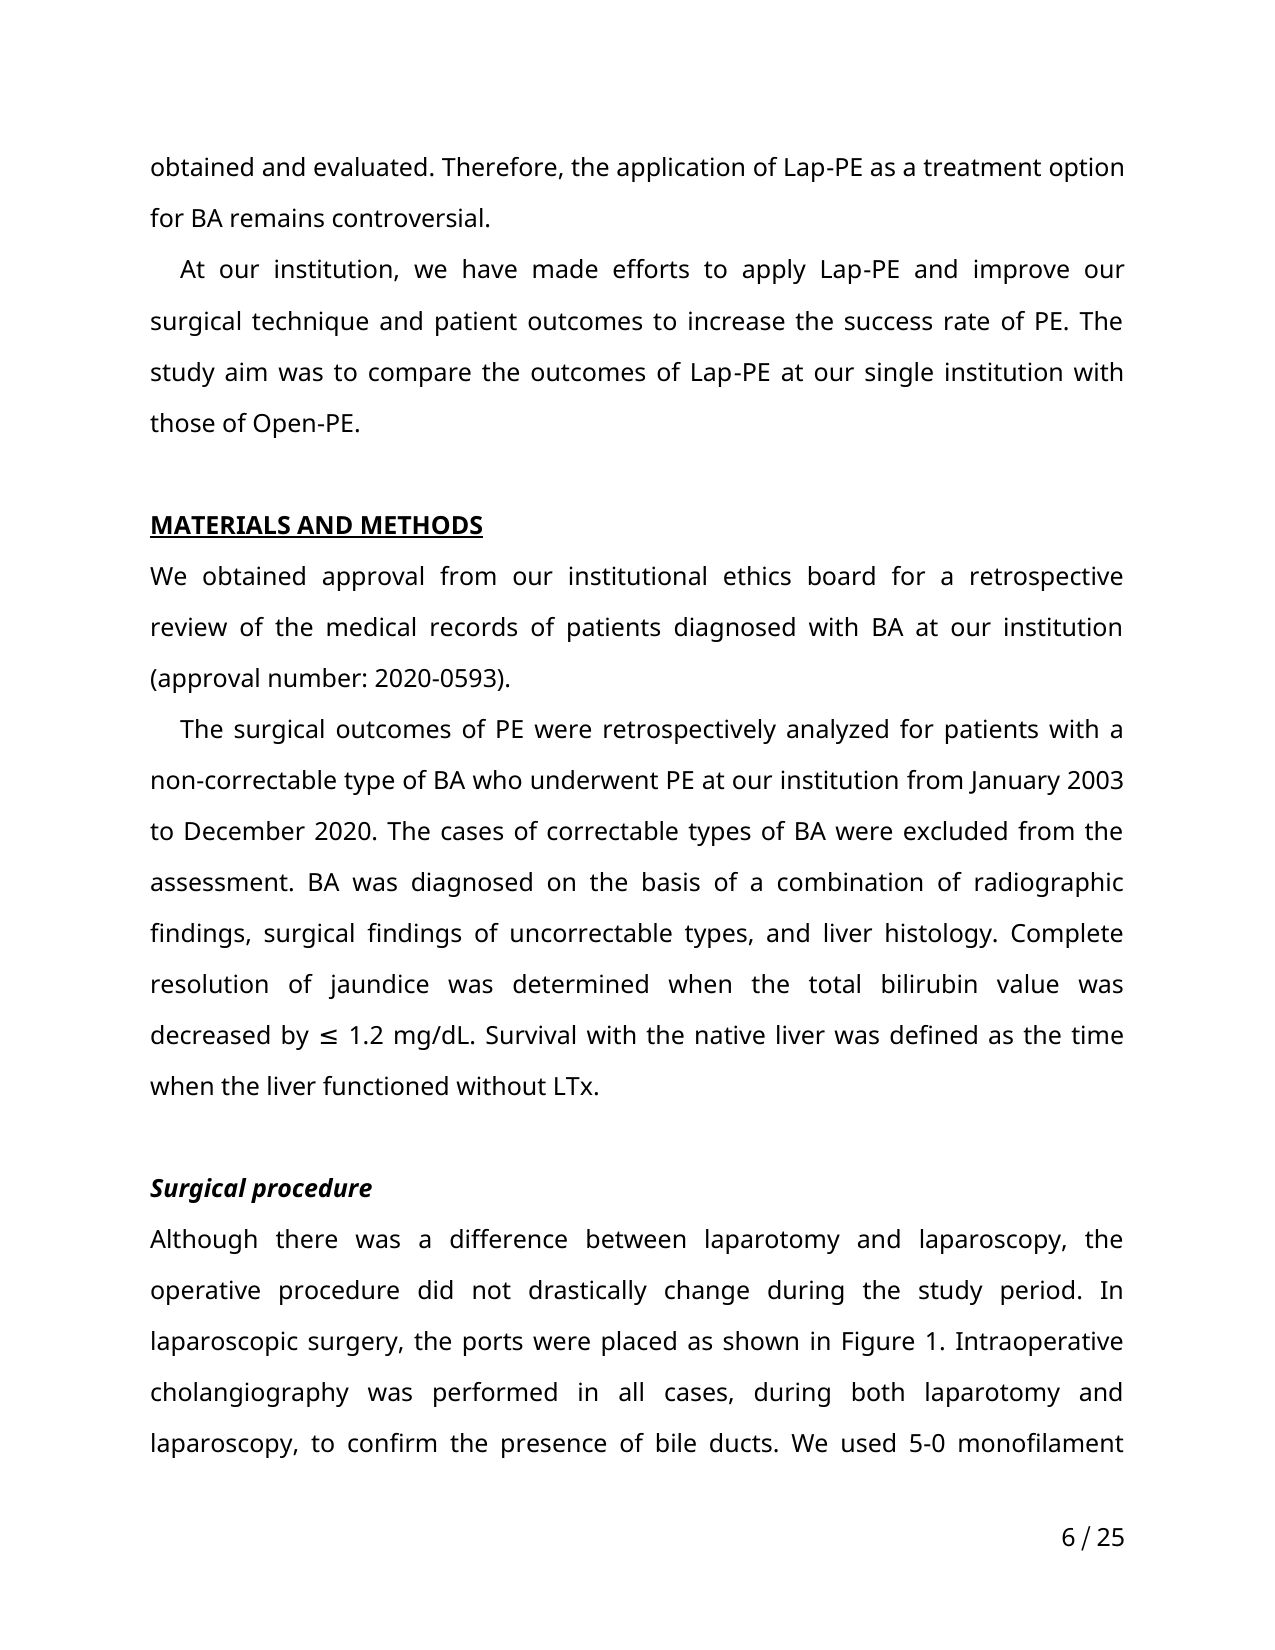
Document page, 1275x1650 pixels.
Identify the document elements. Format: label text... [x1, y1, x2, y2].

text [150, 1222, 1125, 1460]
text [150, 150, 1125, 235]
text MATERIALS AND METHODS [150, 507, 1125, 541]
text At our institution, we have made efforts to apply Lap-PE and improve our surgical technique and patient outcomes to increase the success rate of PE. The study aim was to compare the outcomes of Lap-PE at our single institution with those of Open-PE. [150, 252, 1125, 439]
text Surgical procedure [150, 1171, 1125, 1205]
text We obtained approval from our institutional ethics board for a retrospective review of the medical records of patients diagnosed with BA at our institution (approval number: 2020-0593). [150, 558, 1125, 694]
text The surgical outcomes of PE were retrospectively analyzed for patients with a non-correctable type of BA who underwent PE at our institution from January 2003 to December 2020. The cases of correctable types of BA were excluded from the assessment. BA was diagnosed on the basis of a combination of radiographic findings, surgical findings of uncorrectable types, and liver histology. Complete resolution of jaundice was determined when the total bilirubin value was decreased by ≤ 1.2 mg/dL. Survival with the native liver was defined as the time when the liver functioned without LTx. [150, 711, 1125, 1103]
